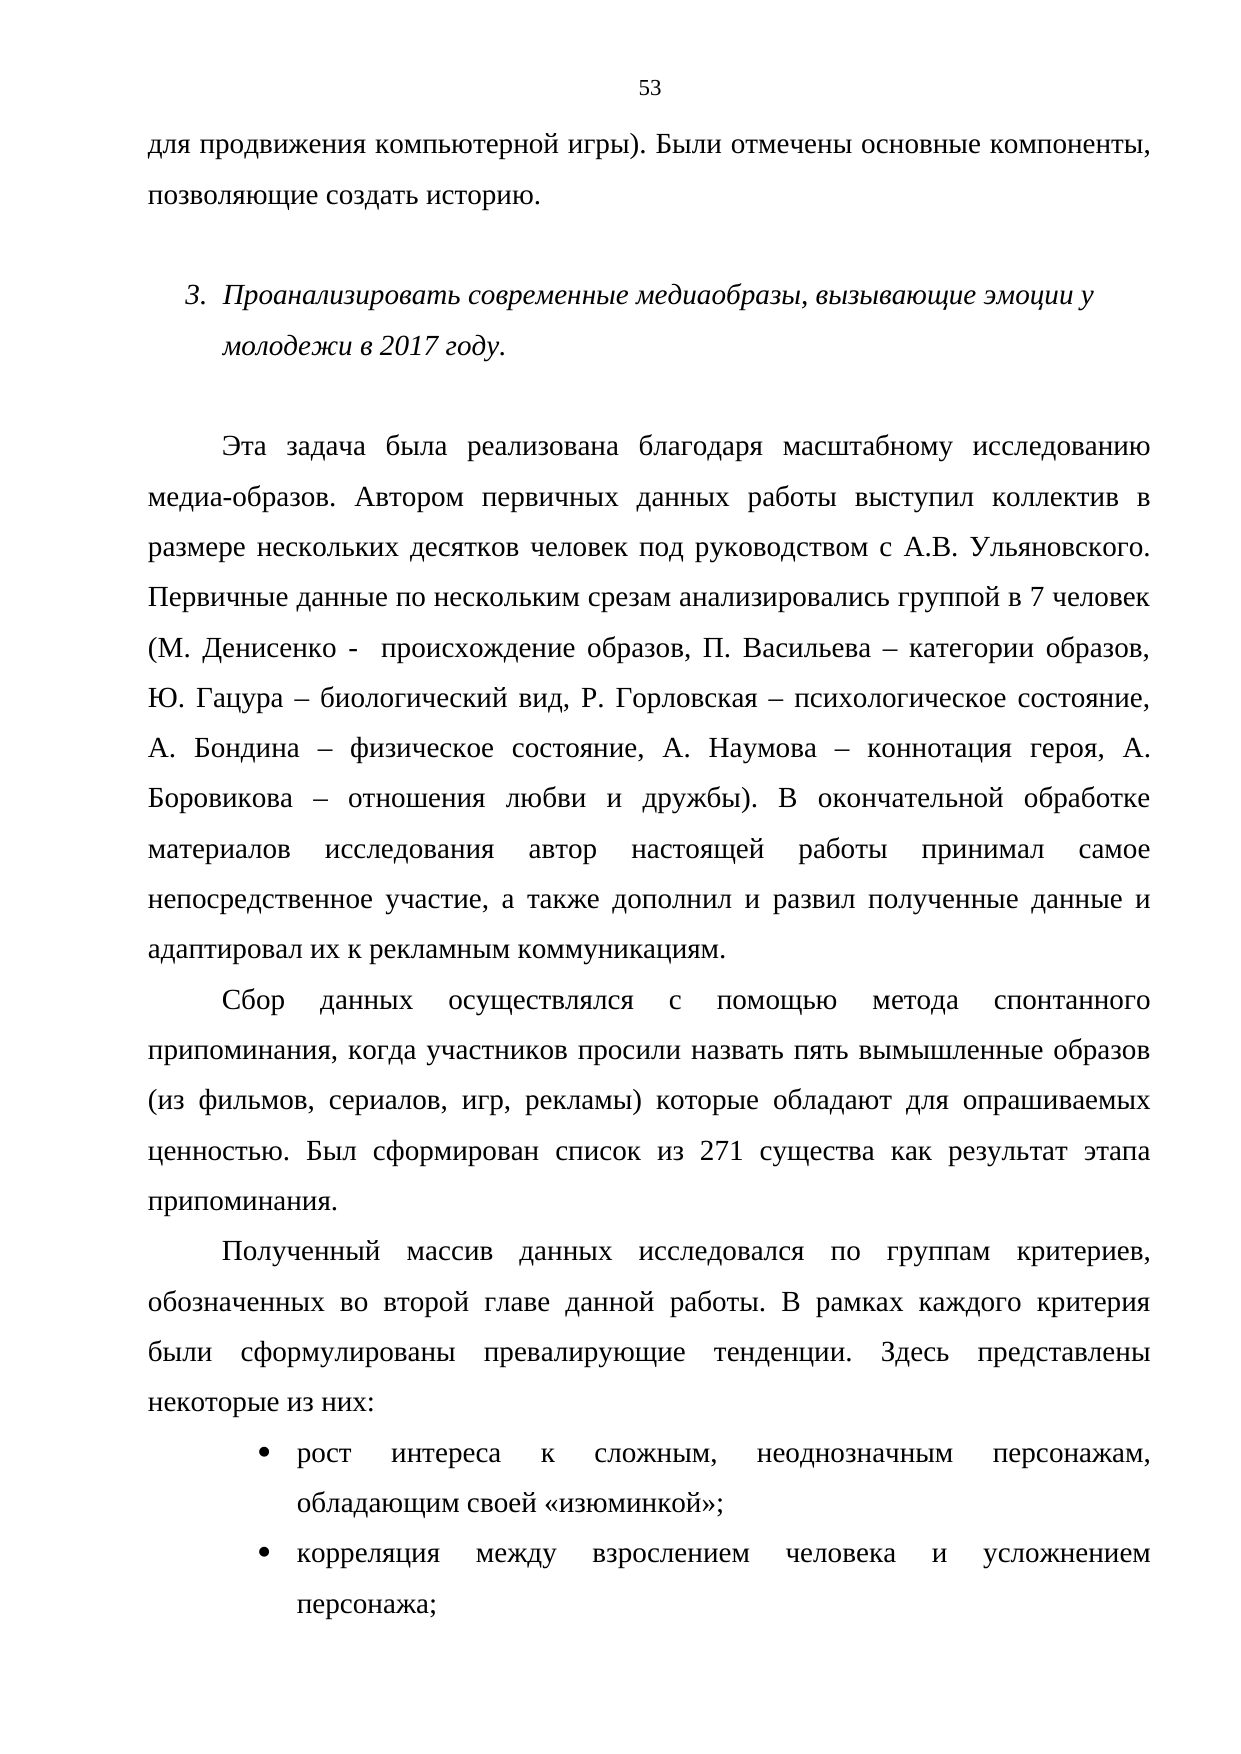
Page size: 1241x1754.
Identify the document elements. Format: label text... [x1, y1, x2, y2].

text Сбор данных осуществлялся с помощью метода спонтанного припоминания, когда участников просили назвать пять вымышленные образов (из фильмов, сериалов, игр, рекламы) которые обладают для опрашиваемых ценностью. Был сформирован список из 271 существа как результат этапа припоминания. [148, 982, 1152, 1217]
text Эта задача была реализована благодаря масштабному исследованию медиа-образов. Автором первичных данных работы выступил коллектив в размере нескольких десятков человек под руководством с А.В. Ульяновского. Первичные данные по нескольким срезам анализировались группой в 7 человек (М. Денисенко - происхождение образов, П. Васильева – категории образов, Ю. Гацура – биологический вид, Р. Горловская – психологическое состояние, А. Бондина – физическое состояние, А. Наумова – коннотация героя, А. Боровикова – отношения любви и дружбы). В окончательной обработке материалов исследования автор настоящей работы принимал самое непосредственное участие, а также дополнил и развил полученные данные и адаптировал их к рекламным коммуникациям. [148, 428, 1152, 965]
list рост интереса к сложным, неоднозначным персонажам, обладающим своей «изюминкой»; [259, 1435, 1152, 1519]
list корреляция между взрослением человека и усложнением персонажа; [259, 1535, 1152, 1619]
list Проанализировать современные медиаобразы, вызывающие эмоции у молодежи в 2017 году. [185, 277, 1152, 361]
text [148, 127, 1152, 210]
text Полученный массив данных исследовался по группам критериев, обозначенных во второй главе данной работы. В рамках каждого критерия были сформулированы превалирующие тенденции. Здесь представлены некоторые из них: [148, 1233, 1152, 1418]
